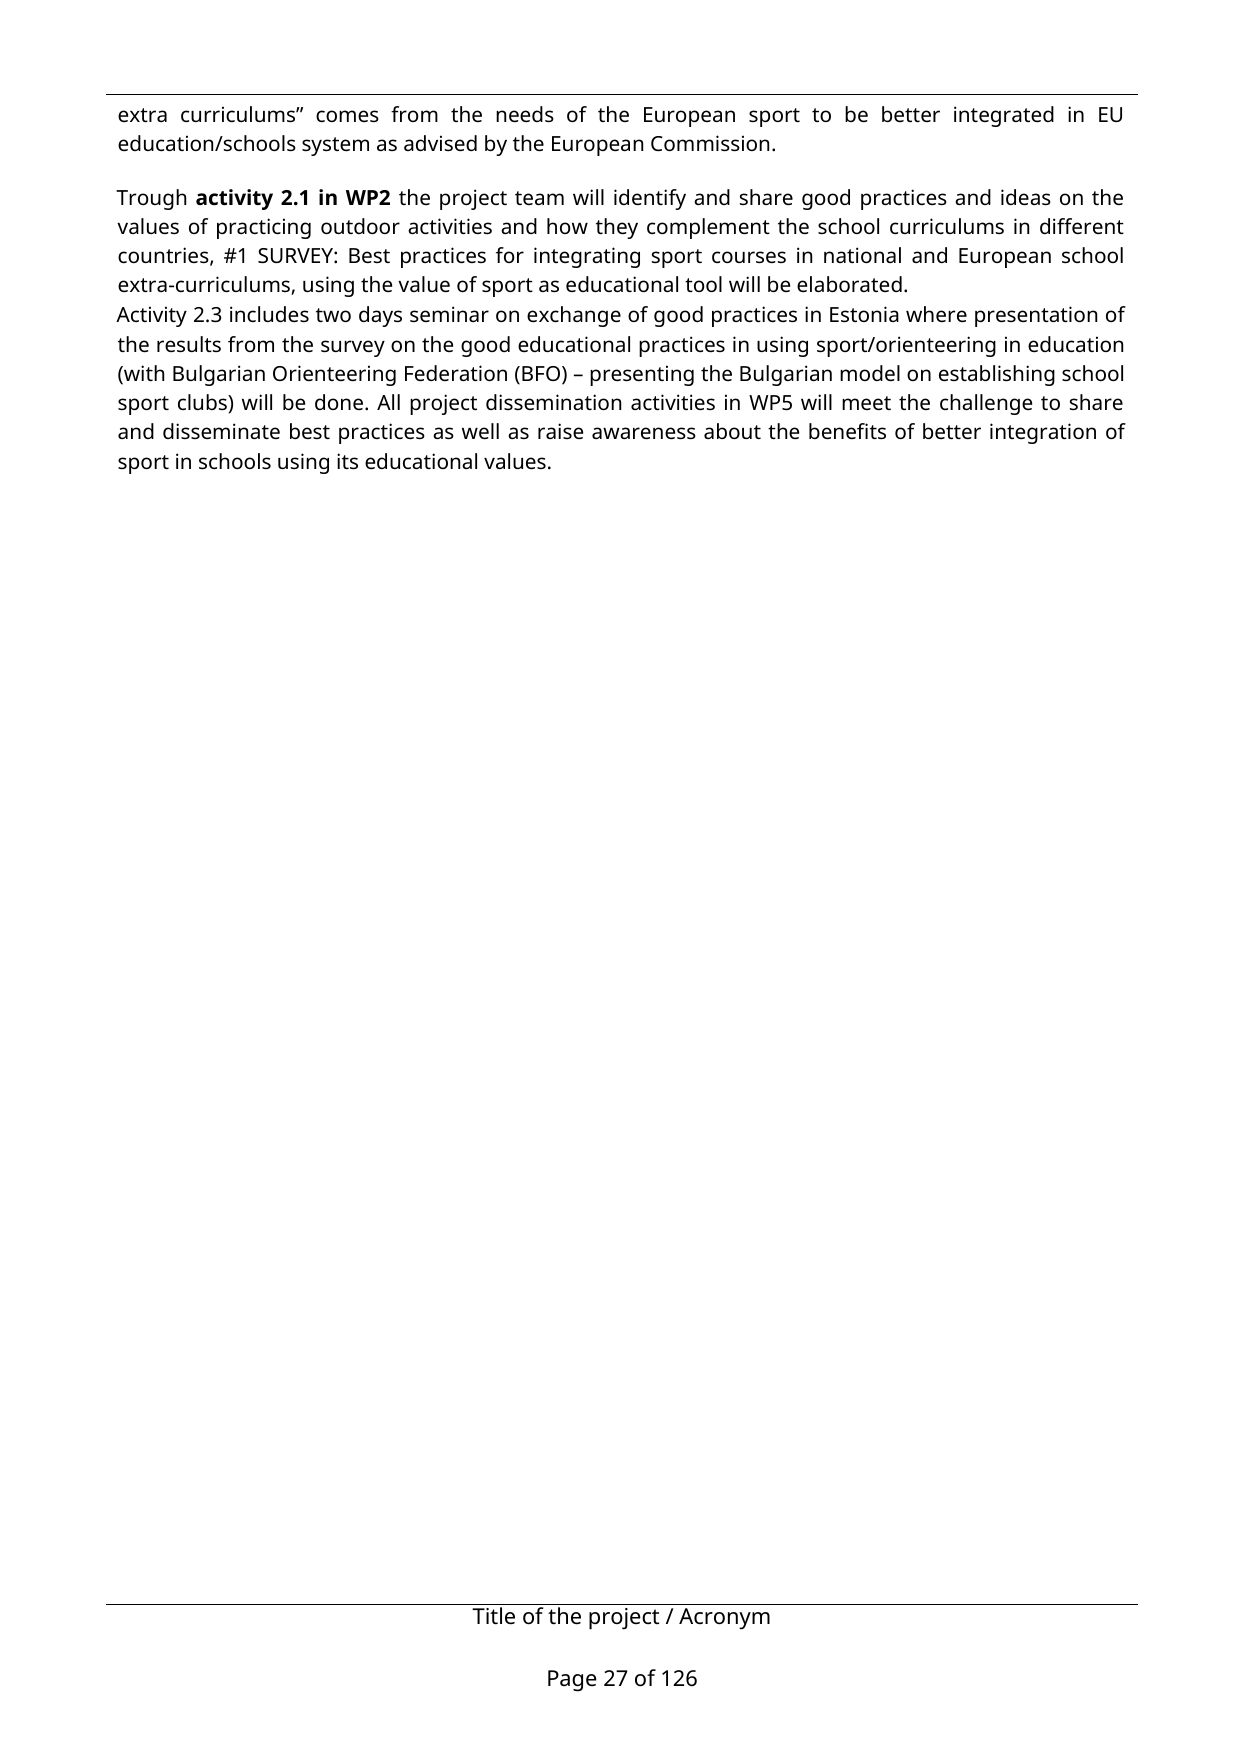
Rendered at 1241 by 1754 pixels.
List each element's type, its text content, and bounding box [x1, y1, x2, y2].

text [116, 100, 1126, 158]
text Activity 2.3 includes two days seminar on exchange of good practices in Estonia where presentation of the results from the survey on the good educational practices in using sport/orienteering in education (with Bulgarian Orienteering Federation (BFO) – presenting the Bulgarian model on establishing school sport clubs) will be done. All project dissemination activities in WP5 will meet the challenge to share and disseminate best practices as well as raise awareness about the benefits of better integration of sport in schools using its educational values. [116, 300, 1126, 475]
text Trough activity 2.1 in WP2 the project team will identify and share good practices and ideas on the values of practicing outdoor activities and how they complement the school curriculums in different countries, #1 SURVEY: Best practices for integrating sport courses in national and European school extra-curriculums, using the value of sport as educational tool will be elaborated. [116, 183, 1126, 299]
